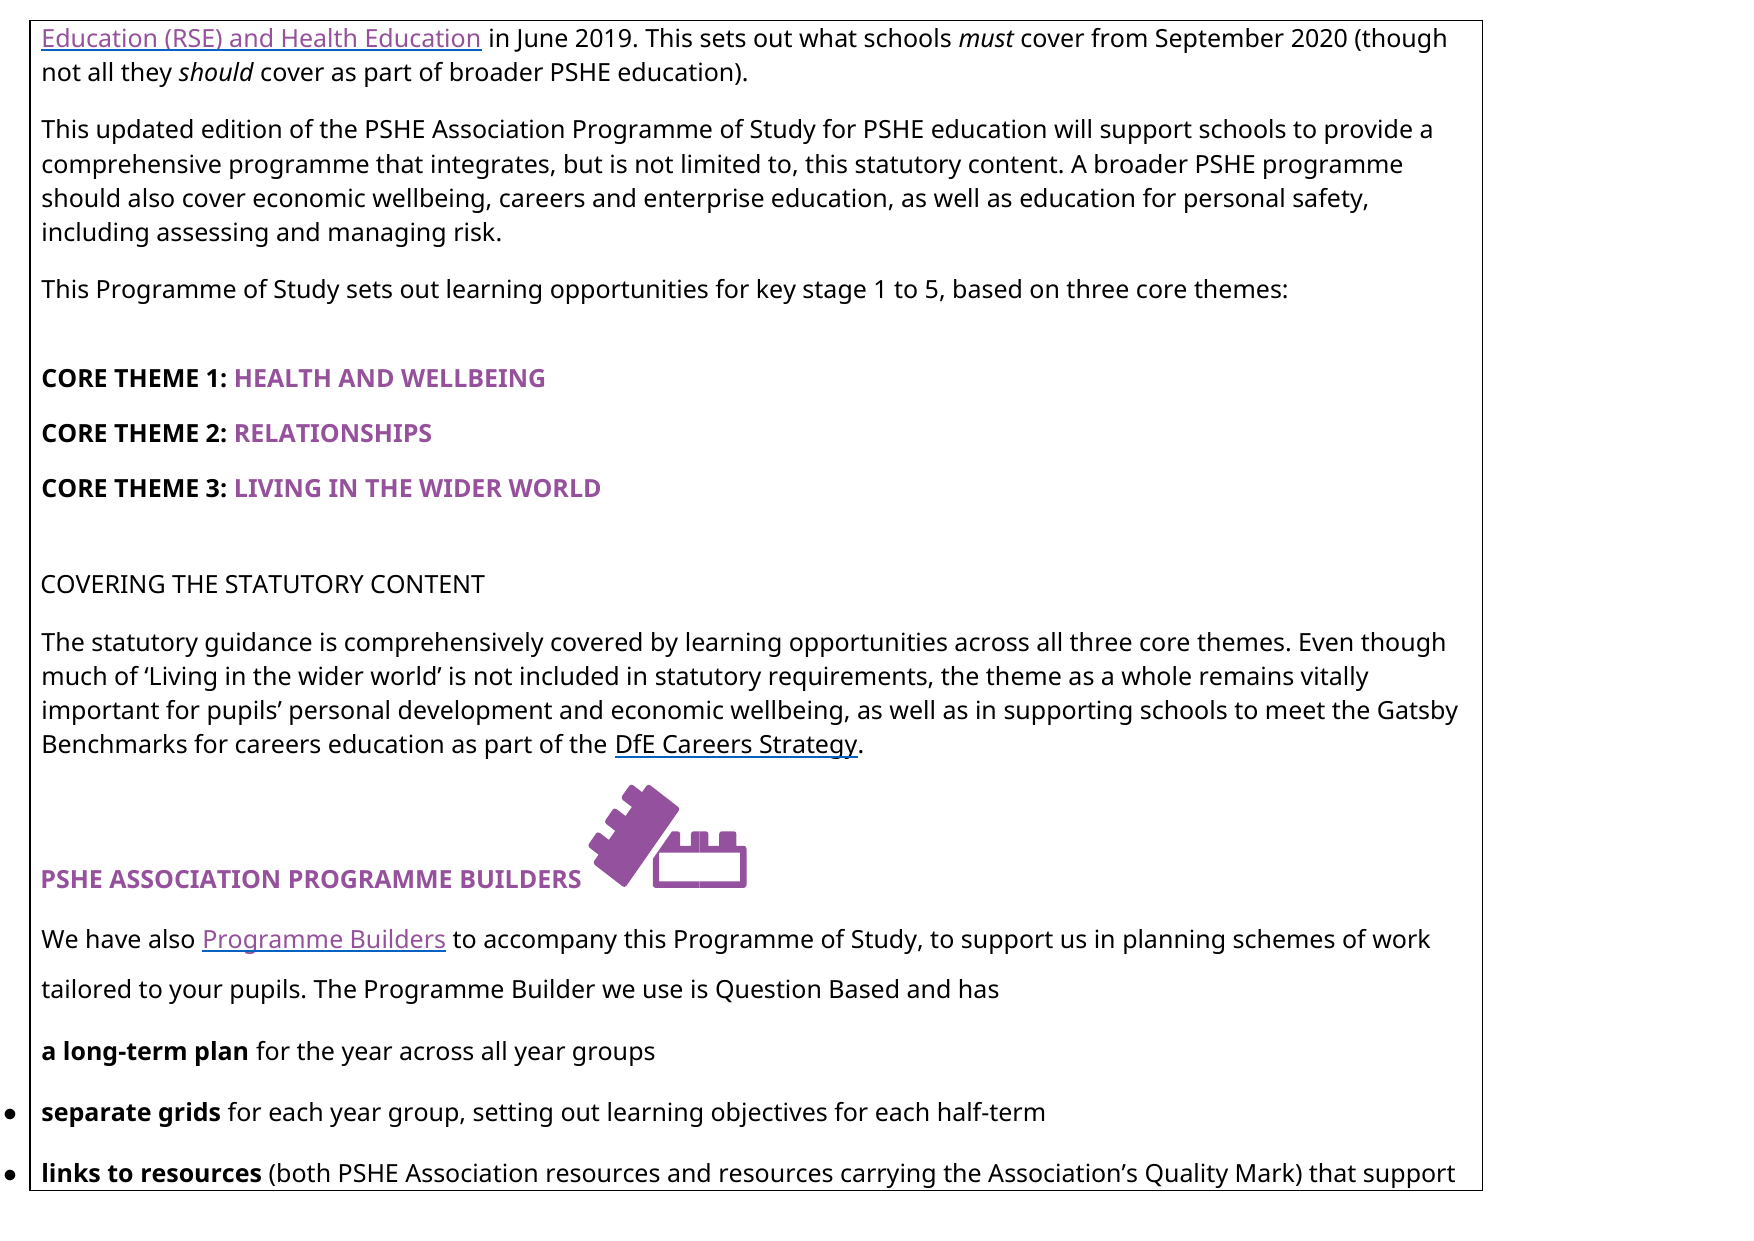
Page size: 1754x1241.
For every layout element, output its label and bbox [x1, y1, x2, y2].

table_header [31, 21, 1482, 1190]
